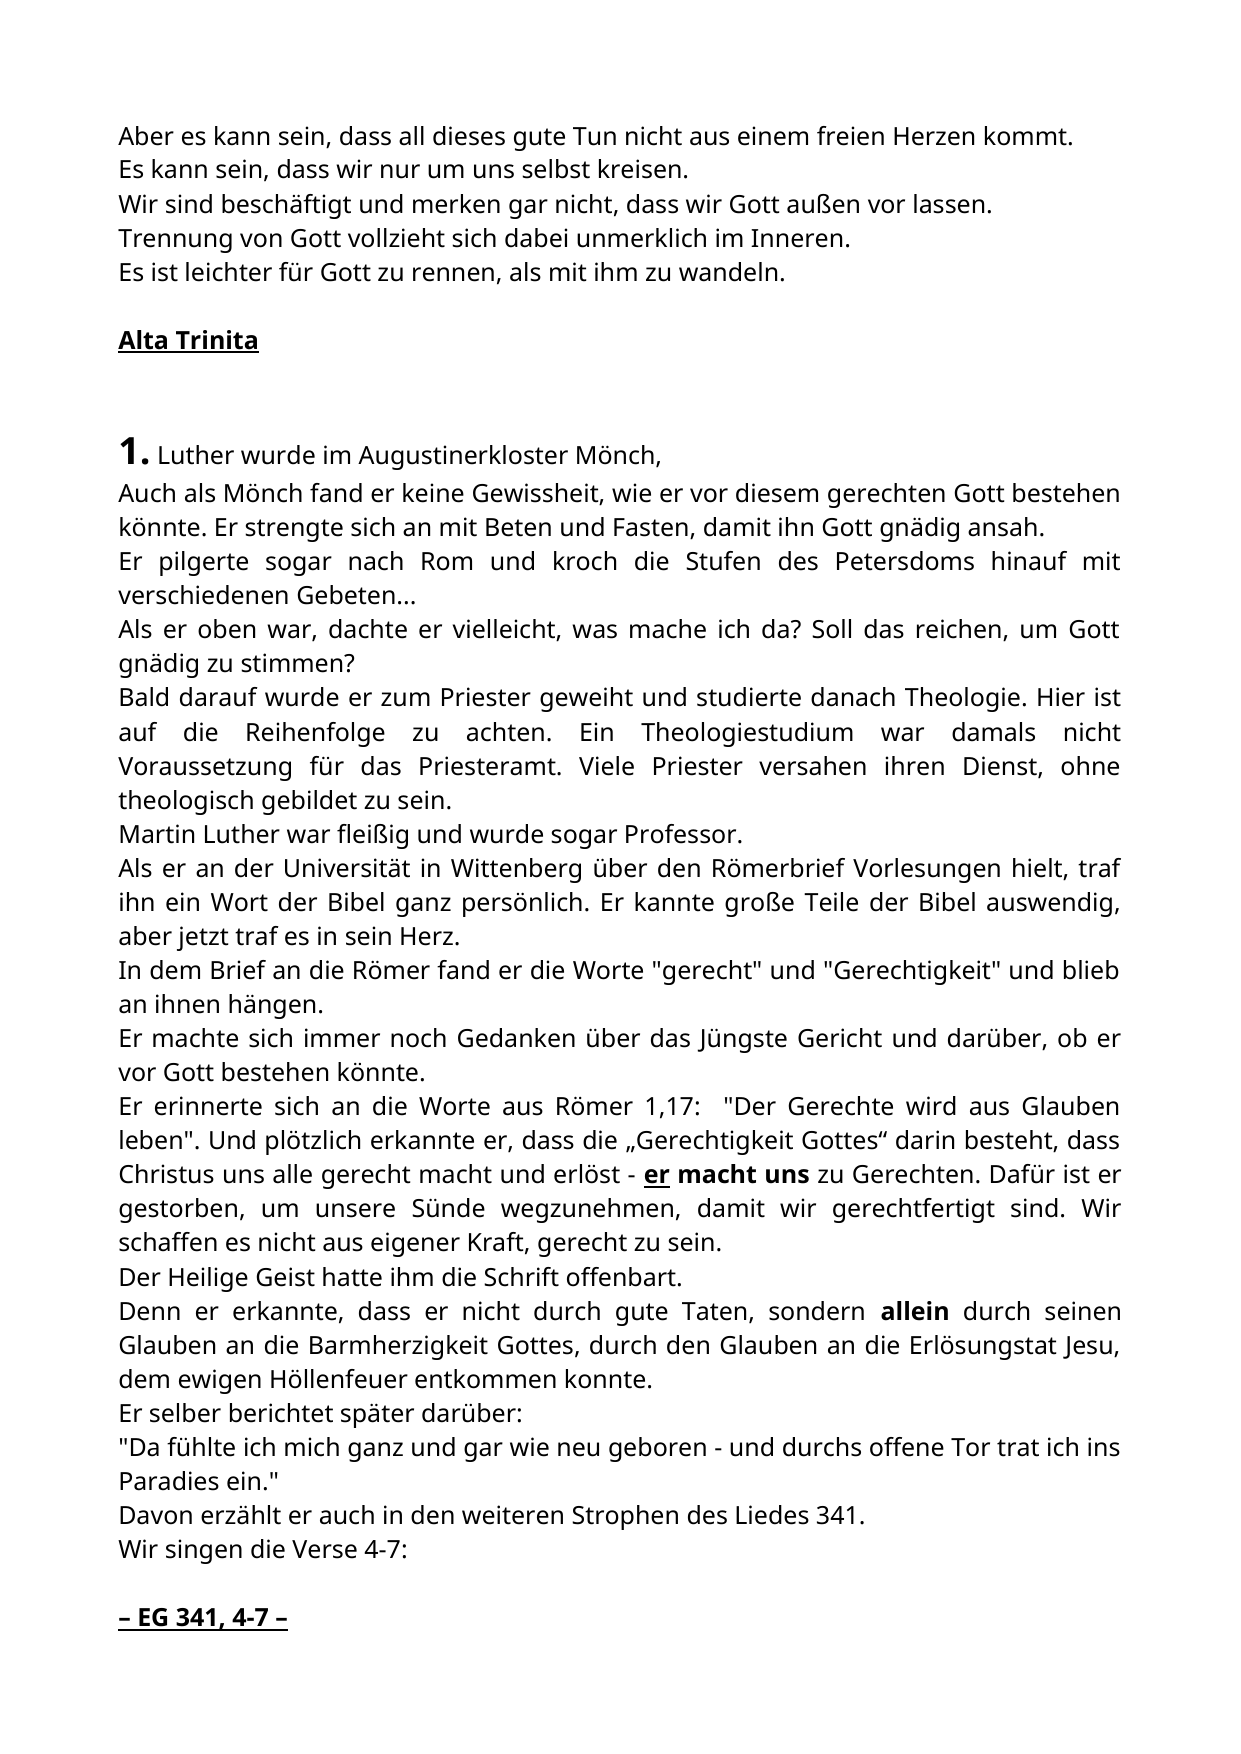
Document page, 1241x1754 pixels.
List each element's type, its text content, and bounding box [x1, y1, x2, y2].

text In dem Brief an die Römer fand er die Worte "gerecht" und "Gerechtigkeit" und blieb an ihnen hängen. [118, 953, 1122, 1021]
text Trennung von Gott vollzieht sich dabei unmerklich im Inneren. [118, 220, 1122, 254]
text Wir singen die Verse 4-7: [118, 1532, 1122, 1566]
text Er machte sich immer noch Gedanken über das Jüngste Gericht und darüber, ob er vor Gott bestehen könnte. [118, 1021, 1122, 1089]
text Alta Trinita [118, 322, 1122, 357]
text Es ist leichter für Gott zu rennen, als mit ihm zu wandeln. [118, 254, 1122, 288]
text Bald darauf wurde er zum Priester geweiht und studierte danach Theologie. Hier ist auf die Reihenfolge zu achten. Ein Theologiestudium war damals nicht Voraussetzung für das Priesteramt. Viele Priester versahen ihren Dienst, ohne theologisch gebildet zu sein. [118, 680, 1122, 816]
text Der Heilige Geist hatte ihm die Schrift offenbart. [118, 1259, 1122, 1293]
text Es kann sein, dass wir nur um uns selbst kreisen. [118, 152, 1122, 186]
text Als er an der Universität in Wittenberg über den Römerbrief Vorlesungen hielt, traf ihn ein Wort der Bibel ganz persönlich. Er kannte große Teile der Bibel auswendig, aber jetzt traf es in sein Herz. [118, 850, 1122, 953]
text Er erinnerte sich an die Worte aus Römer 1,17: "Der Gerechte wird aus Glauben leben". Und plötzlich erkannte er, dass die „Gerechtigkeit Gottes“ darin besteht, dass Christus uns alle gerecht macht und erlöst - er macht uns zu Gerechten. Dafür ist er gestorben, um unsere Sünde wegzunehmen, damit wir gerechtfertigt sind. Wir schaffen es nicht aus eigener Kraft, gerecht zu sein. [118, 1089, 1122, 1259]
text Wir sind beschäftigt und merken gar nicht, dass wir Gott außen vor lassen. [118, 186, 1122, 220]
text – EG 341, 4-7 – [118, 1600, 1122, 1634]
text Martin Luther war fleißig und wurde sogar Professor. [118, 816, 1122, 850]
text 1. Luther wurde im Augustinerkloster Mönch, [118, 425, 1122, 476]
text Aber es kann sein, dass all dieses gute Tun nicht aus einem freien Herzen kommt. [118, 118, 1122, 152]
text Davon erzählt er auch in den weiteren Strophen des Liedes 341. [118, 1498, 1122, 1532]
text Er pilgerte sogar nach Rom und kroch die Stufen des Petersdoms hinauf mit verschiedenen Gebeten... [118, 544, 1122, 612]
text Als er oben war, dachte er vielleicht, was mache ich da? Soll das reichen, um Gott gnädig zu stimmen? [118, 612, 1122, 680]
text Auch als Mönch fand er keine Gewissheit, wie er vor diesem gerechten Gott bestehen könnte. Er strengte sich an mit Beten und Fasten, damit ihn Gott gnädig ansah. [118, 476, 1122, 544]
text Er selber berichtet später darüber: [118, 1395, 1122, 1429]
text "Da fühlte ich mich ganz und gar wie neu geboren - und durchs offene Tor trat ich ins Paradies ein." [118, 1429, 1122, 1498]
text Denn er erkannte, dass er nicht durch gute Taten, sondern allein durch seinen Glauben an die Barmherzigkeit Gottes, durch den Glauben an die Erlösungstat Jesu, dem ewigen Höllenfeuer entkommen konnte. [118, 1293, 1122, 1395]
